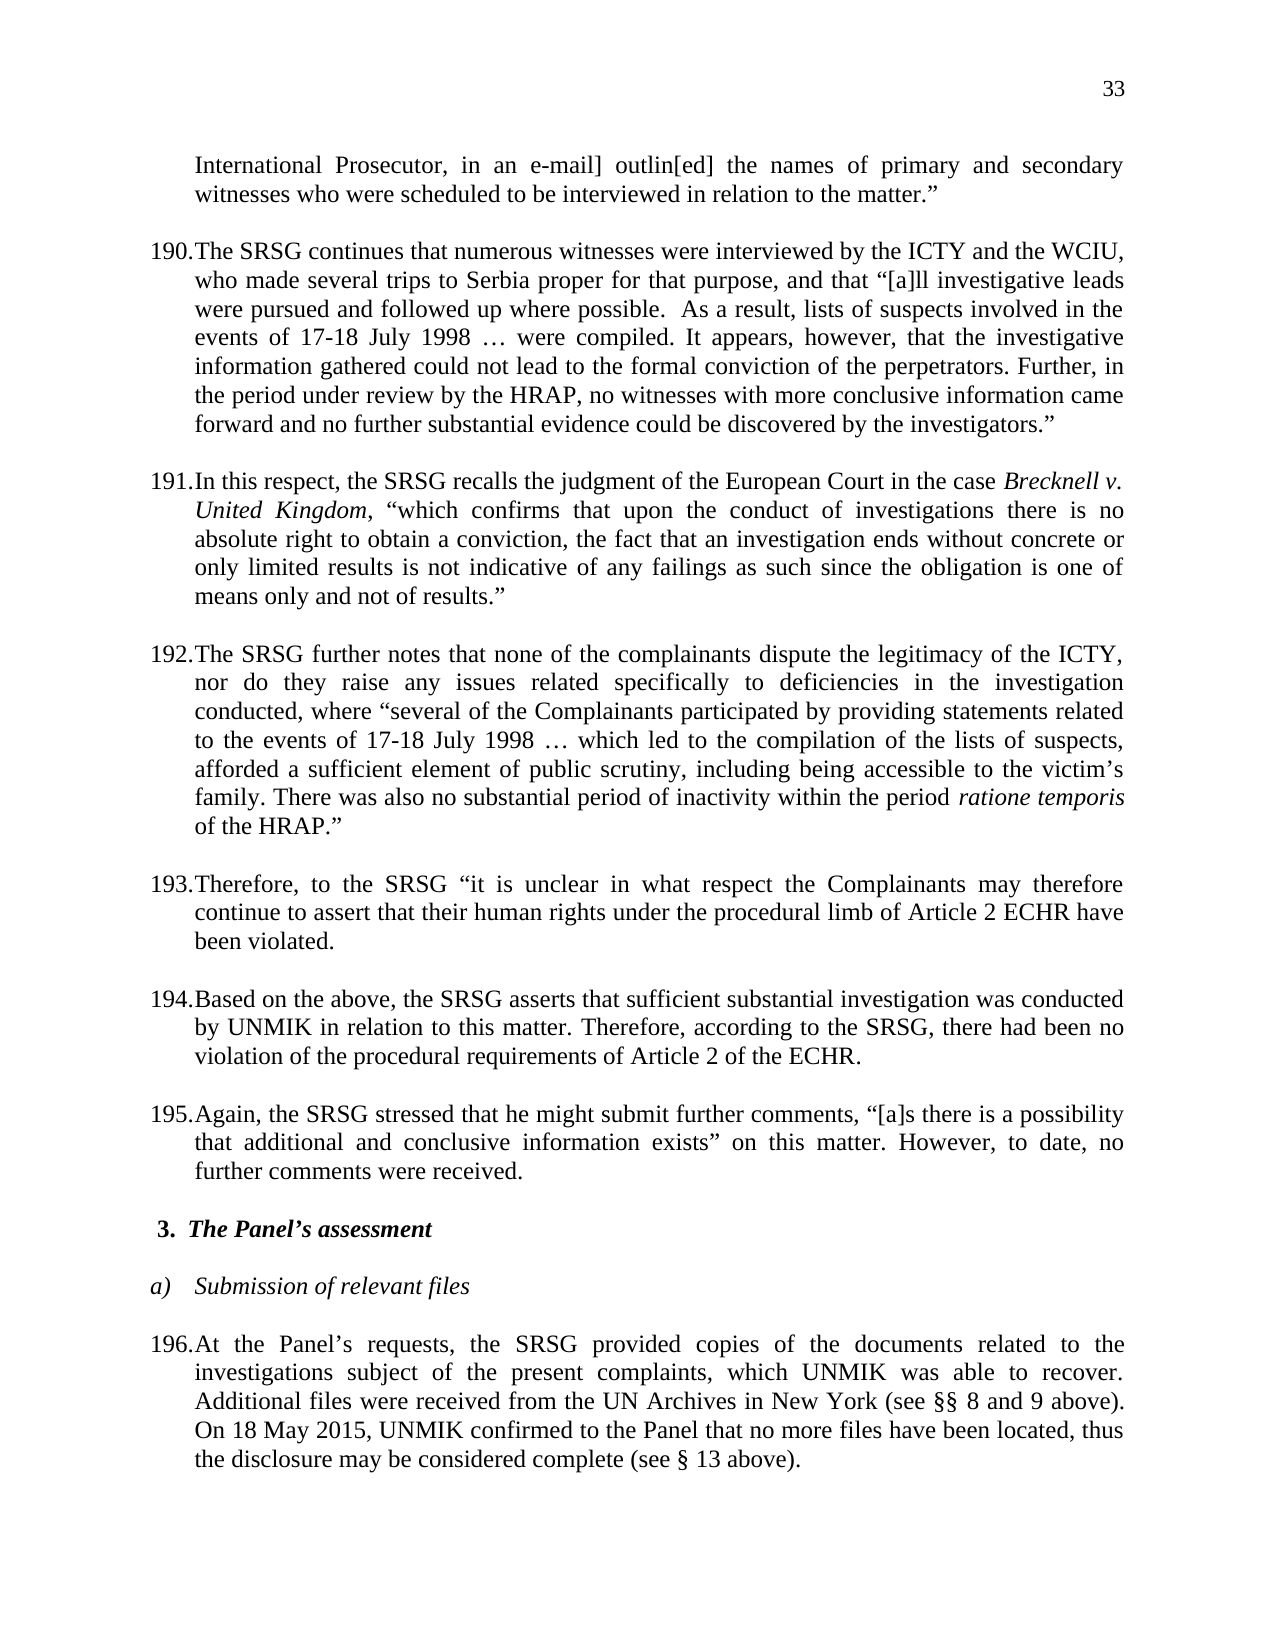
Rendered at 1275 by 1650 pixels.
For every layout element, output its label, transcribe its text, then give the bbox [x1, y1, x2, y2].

list At the Panel’s requests, the SRSG provided copies of the documents related to the investigations subject of the present complaints, which UNMIK was able to recover. Additional files were received from the UN Archives in New York (see §§ 8 and 9 above). On 18 May 2015, UNMIK confirmed to the Panel that no more files have been located, thus the disclosure may be considered complete (see § 13 above). [150, 1329, 1125, 1472]
subtitle Submission of relevant files [150, 1271, 1125, 1300]
list Based on the above, the SRSG asserts that sufficient substantial investigation was conducted by UNMIK in relation to this matter. Therefore, according to the SRSG, there had been no violation of the procedural requirements of Article 2 of the ECHR. [150, 984, 1125, 1070]
list Again, the SRSG stressed that he might submit further comments, “[a]s there is a possibility that additional and conclusive information exists” on this matter. However, to date, no further comments were received. [150, 1099, 1125, 1185]
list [150, 150, 1125, 207]
subtitle The Panel’s assessment [157, 1214, 1125, 1242]
list In this respect, the SRSG recalls the judgment of the European Court in the case Brecknell v. United Kingdom, “which confirms that upon the conduct of investigations there is no absolute right to obtain a conviction, the fact that an investigation ends without concrete or only limited results is not indicative of any failings as such since the obligation is one of means only and not of results.” [150, 466, 1125, 610]
list The SRSG further notes that none of the complainants dispute the legitimacy of the ICTY, nor do they raise any issues related specifically to deficiencies in the investigation conducted, where “several of the Complainants participated by providing statements related to the events of 17-18 July 1998 … which led to the compilation of the lists of suspects, afforded a sufficient element of public scrutiny, including being accessible to the victim’s family. There was also no substantial period of inactivity within the period ratione temporis of the HRAP.” [150, 639, 1125, 840]
list The SRSG continues that numerous witnesses were interviewed by the ICTY and the WCIU, who made several trips to Serbia proper for that purpose, and that “[a]ll investigative leads were pursued and followed up where possible. As a result, lists of suspects involved in the events of 17-18 July 1998 … were compiled. It appears, however, that the investigative information gathered could not lead to the formal conviction of the perpetrators. Further, in the period under review by the HRAP, no witnesses with more conclusive information came forward and no further substantial evidence could be discovered by the investigators.” [150, 236, 1125, 437]
list Therefore, to the SRSG “it is unclear in what respect the Complainants may therefore continue to assert that their human rights under the procedural limb of Article 2 ECHR have been violated. [150, 869, 1125, 955]
